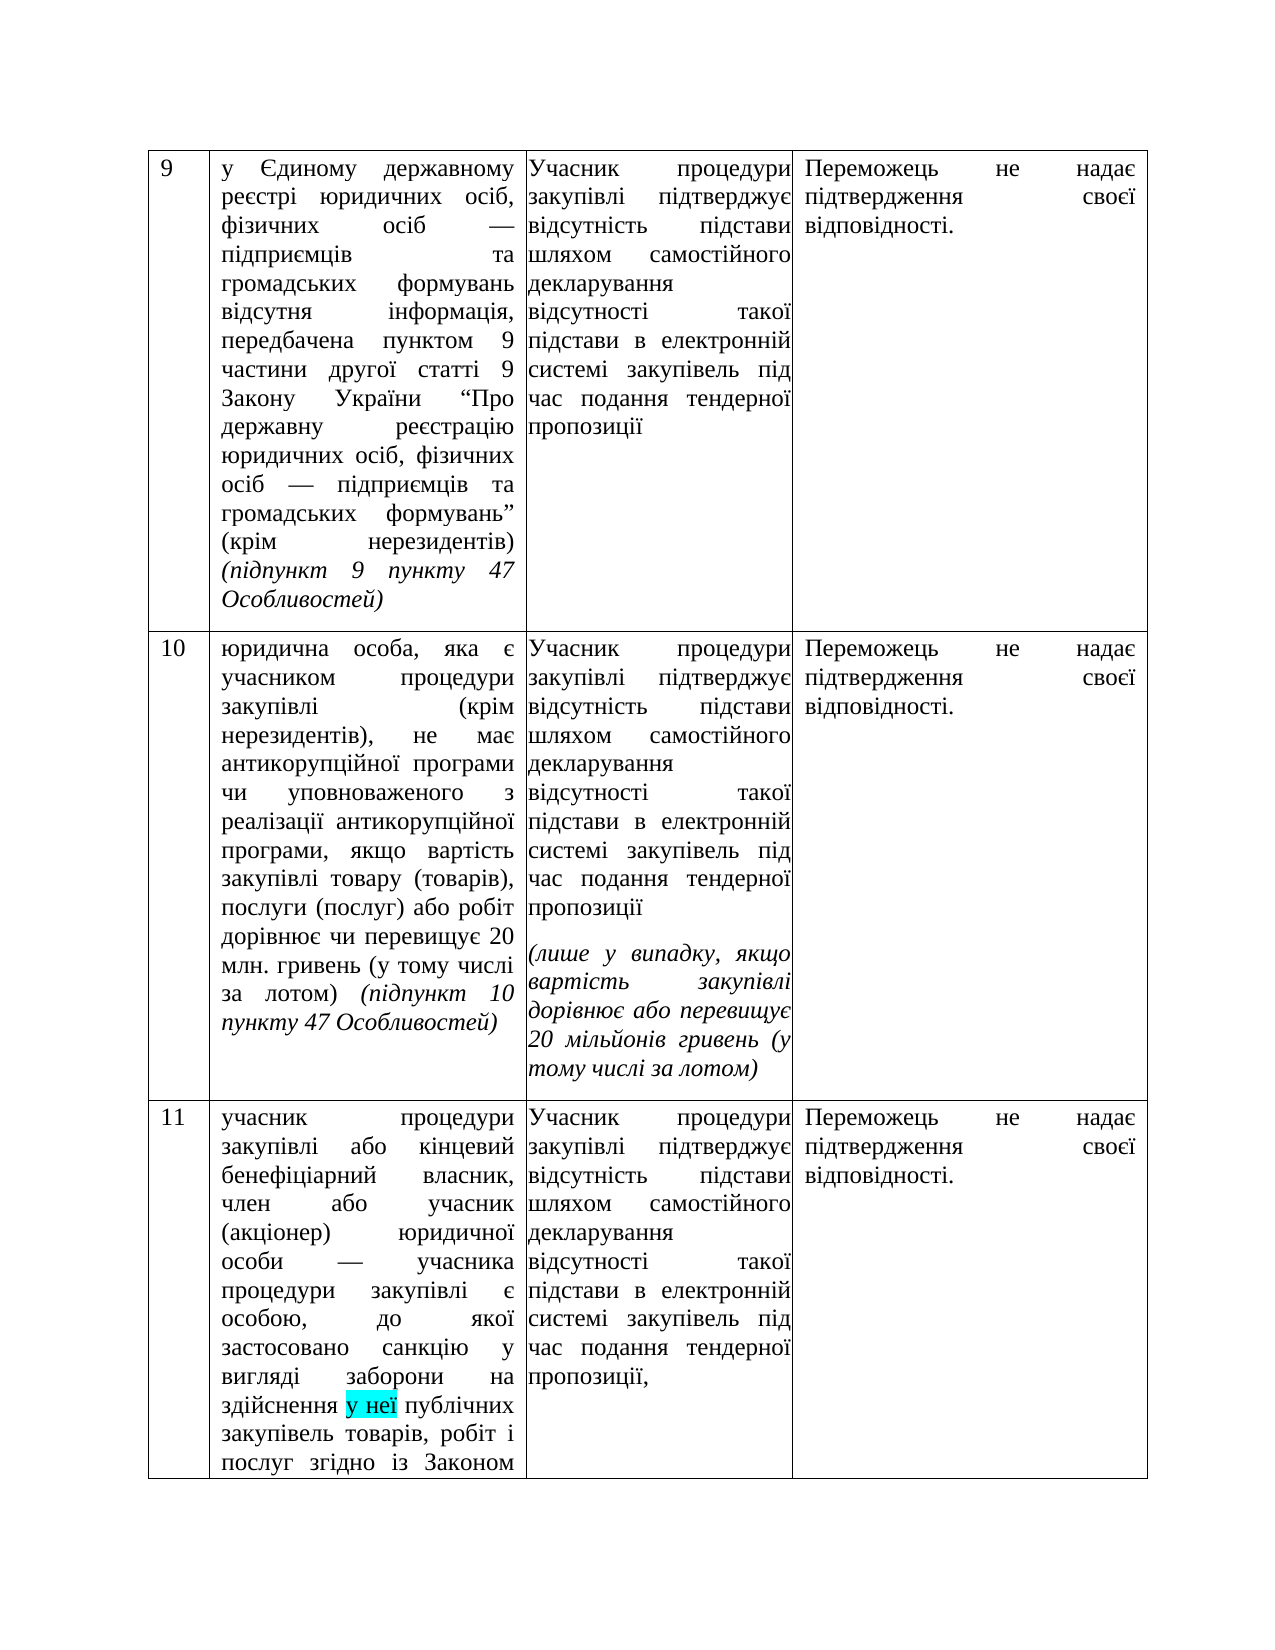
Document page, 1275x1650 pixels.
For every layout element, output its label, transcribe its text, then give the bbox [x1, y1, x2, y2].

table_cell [793, 1101, 1147, 1477]
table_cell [527, 151, 792, 631]
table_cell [793, 151, 1147, 631]
table_cell у Єдиному державному реєстрі юридичних осіб, фізичних осіб — підприємців та громадських формувань відсутня інформація, передбачена пунктом 9 частини другої статті 9 Закону України “Про державну реєстрацію юридичних осіб, фізичних осіб — підприємців та громадських формувань” (крім нерезидентів) (підпункт 9 пункту 47 Особливостей) [210, 151, 526, 631]
table_cell юридична особа, яка є учасником процедури закупівлі (крім нерезидентів), не має антикорупційної програми чи уповноваженого з реалізації антикорупційної програми, якщо вартість закупівлі товару (товарів), послуги (послуг) або робіт дорівнює чи перевищує 20 млн. гривень (у тому числі за лотом) (підпункт 10 пункту 47 Особливостей) [210, 632, 526, 1099]
table_cell 11 [149, 1101, 209, 1477]
table_cell Переможець не надає підтвердження своєї відповідності. [793, 632, 1147, 1099]
table_cell 10 [149, 632, 209, 1099]
table_cell 9 [149, 151, 209, 631]
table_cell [210, 1101, 526, 1477]
table_cell Учасник процедури закупівлі підтверджує відсутність підстави шляхом самостійного декларування відсутності такої підстави в електронній системі закупівель під час подання тендерної пропозиції (лише у випадку, якщо вартість закупівлі дорівнює або перевищує 20 мільйонів гривень (у тому числі за лотом) [527, 632, 792, 1099]
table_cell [527, 1101, 792, 1477]
